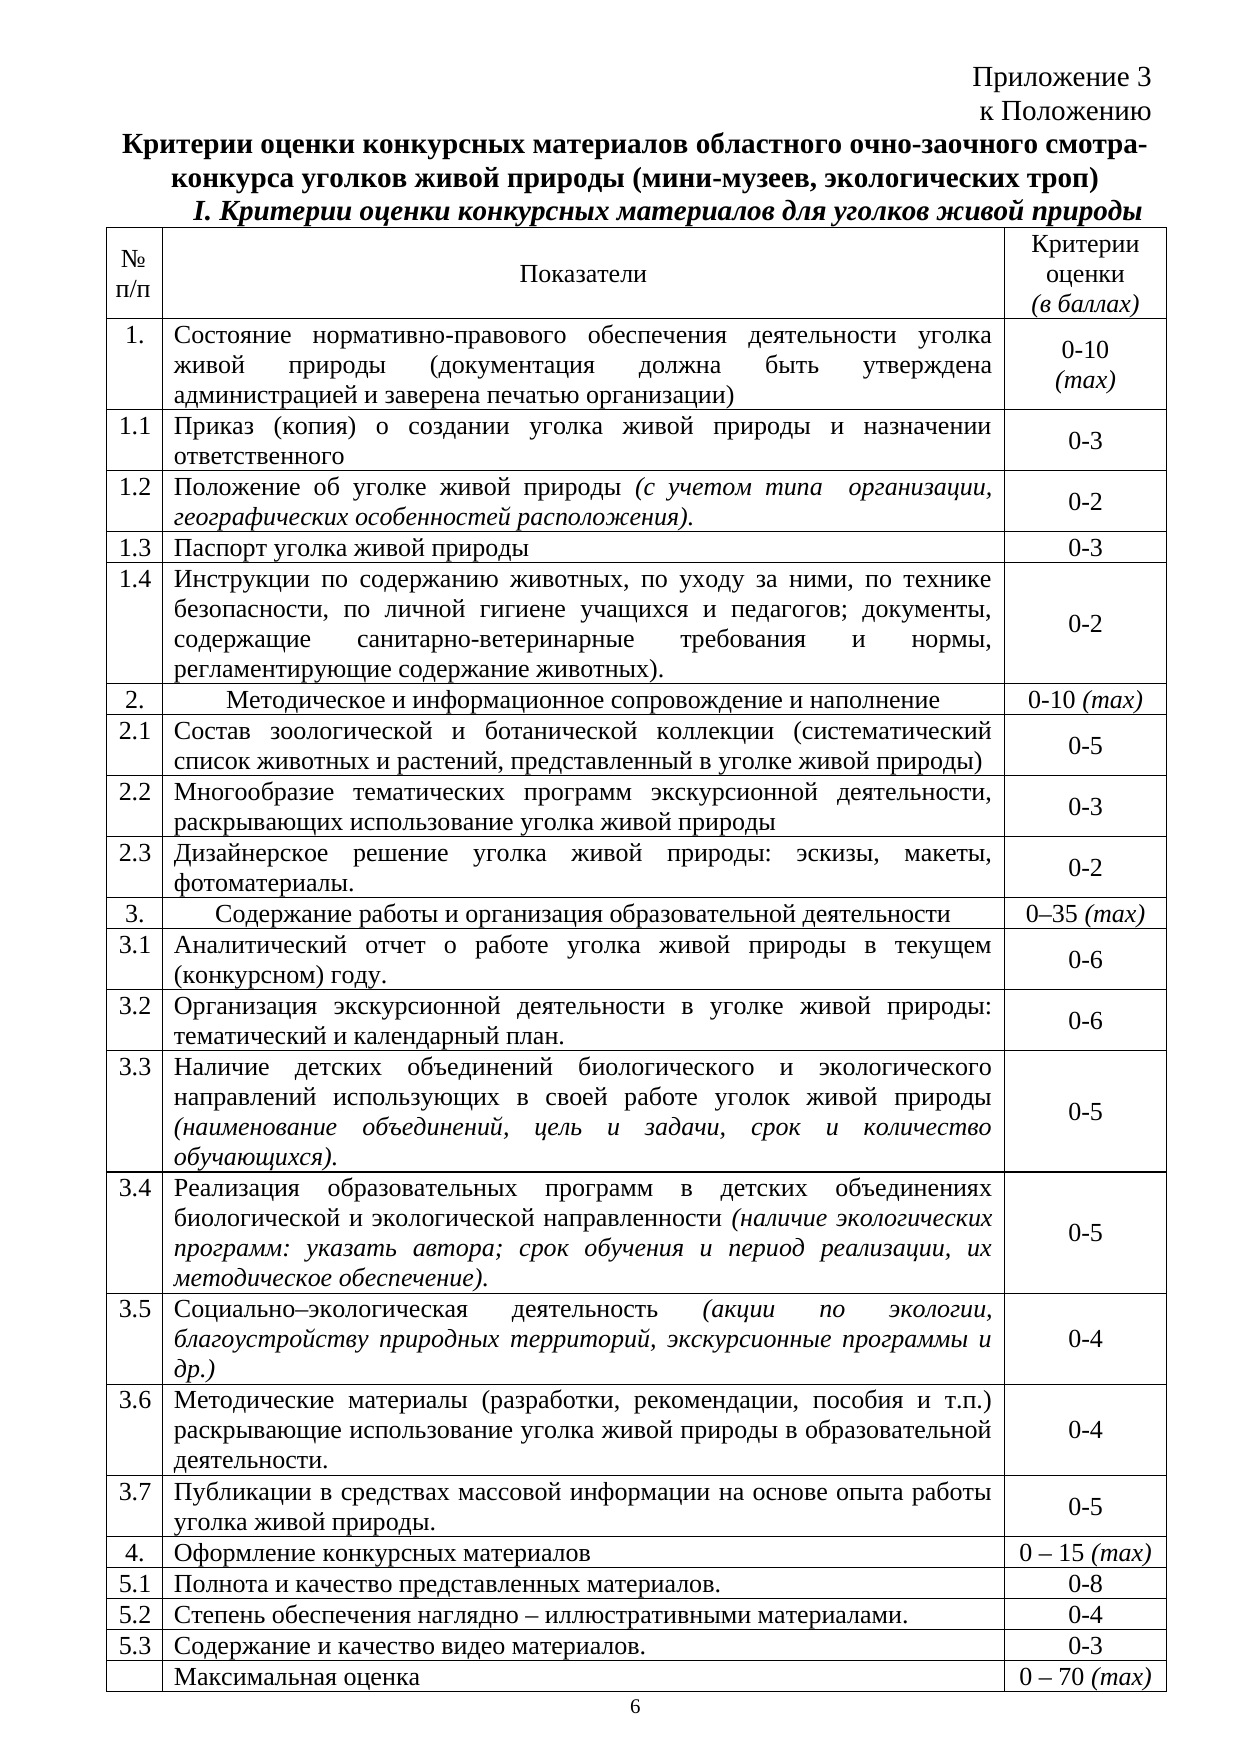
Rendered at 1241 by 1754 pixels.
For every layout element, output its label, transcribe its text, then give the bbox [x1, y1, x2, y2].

table_cell Максимальная оценка [163, 1661, 1004, 1691]
table_cell Организация экскурсионной деятельности в уголке живой природы: тематический и календарный план. [163, 990, 1004, 1050]
table_cell 3.4 [107, 1173, 162, 1292]
table_cell Приказ (копия) о создании уголка живой природы и назначении ответственного [163, 410, 1004, 470]
table_cell 3.5 [107, 1294, 162, 1383]
table_cell 0-3 [1005, 410, 1166, 470]
table_cell 3.6 [107, 1385, 162, 1474]
table_cell 0-4 [1005, 1385, 1166, 1474]
table_cell 0 – 70 (max) [1005, 1661, 1166, 1691]
table_cell Оформление конкурсных материалов [163, 1537, 1004, 1567]
table_cell 2.2 [107, 776, 162, 836]
table_cell 5.3 [107, 1630, 162, 1660]
table_cell 0-2 [1005, 471, 1166, 531]
table_cell Социально–экологическая деятельность (акции по экологии, благоустройству природных территорий, экскурсионные программы и др.) [163, 1294, 1004, 1383]
table_cell 0-4 [1005, 1599, 1166, 1629]
table_cell 0-2 [1005, 837, 1166, 897]
table_cell 0-4 [1005, 1294, 1166, 1383]
table_cell Состав зоологической и ботанической коллекции (систематический список животных и растений, представленный в уголке живой природы) [163, 715, 1004, 775]
table_cell Методическое и информационное сопровождение и наполнение [163, 684, 1004, 714]
table_cell 3.3 [107, 1051, 162, 1171]
table_cell 3.1 [107, 929, 162, 989]
table_cell 0-5 [1005, 1476, 1166, 1536]
table_cell Методические материалы (разработки, рекомендации, пособия и т.п.) раскрывающие использование уголка живой природы в образовательной деятельности. [163, 1385, 1004, 1474]
table_cell Состояние нормативно-правового обеспечения деятельности уголка живой природы (документация должна быть утверждена администрацией и заверена печатью организации) [163, 319, 1004, 409]
table_cell Положение об уголке живой природы (с учетом типа организации, географических особенностей расположения). [163, 471, 1004, 531]
text I. Критерии оценки конкурсных материалов для уголков живой природы [193, 193, 1152, 227]
table_cell 3.2 [107, 990, 162, 1050]
table_cell 0-5 [1005, 715, 1166, 775]
table_cell 3.7 [107, 1476, 162, 1536]
table_cell Полнота и качество представленных материалов. [163, 1568, 1004, 1598]
table_cell 0-8 [1005, 1568, 1166, 1598]
table_cell 1.2 [107, 471, 162, 531]
table_cell 1.3 [107, 532, 162, 562]
table_cell 0-5 [1005, 1051, 1166, 1171]
table_cell Аналитический отчет о работе уголка живой природы в текущем (конкурсном) году. [163, 929, 1004, 989]
table_cell 1.4 [107, 563, 162, 683]
text к Положению [118, 93, 1152, 126]
table_cell 1.1 [107, 410, 162, 470]
table_cell 0-3 [1005, 532, 1166, 562]
table_cell 0-5 [1005, 1173, 1166, 1292]
table_cell 5.1 [107, 1568, 162, 1598]
table_cell 2.3 [107, 837, 162, 897]
table_cell Наличие детских объединений биологического и экологического направлений использующих в своей работе уголок живой природы (наименование объединений, цель и задачи, срок и количество обучающихся). [163, 1051, 1004, 1171]
table_header Критерии оценки (в баллах) [1005, 228, 1166, 318]
table_cell 5.2 [107, 1599, 162, 1629]
table_cell Инструкции по содержанию животных, по уходу за ними, по технике безопасности, по личной гигиене учащихся и педагогов; документы, содержащие санитарно-ветеринарные требования и нормы, регламентирующие содержание животных). [163, 563, 1004, 683]
table_cell [107, 1661, 162, 1691]
table_cell 2. [107, 684, 162, 714]
table_header Показатели [163, 228, 1004, 318]
table_cell 1. [107, 319, 162, 409]
table_cell 0-6 [1005, 990, 1166, 1050]
table_cell Многообразие тематических программ экскурсионной деятельности, раскрывающих использование уголка живой природы [163, 776, 1004, 836]
table_cell Степень обеспечения наглядно – иллюстративными материалами. [163, 1599, 1004, 1629]
table_cell 0-10 (max) [1005, 319, 1166, 409]
table_cell 0-3 [1005, 776, 1166, 836]
text Критерии оценки конкурсных материалов областного очно-заочного смотра-конкурса уголков живой природы (мини-музеев, экологических троп) [118, 126, 1152, 193]
table_cell Публикации в средствах массовой информации на основе опыта работы уголка живой природы. [163, 1476, 1004, 1536]
table_cell 0-3 [1005, 1630, 1166, 1660]
table_cell 0 – 15 (max) [1005, 1537, 1166, 1567]
table_cell 0-2 [1005, 563, 1166, 683]
table_cell 0–35 (max) [1005, 898, 1166, 928]
table_header № п/п [107, 228, 162, 318]
table_cell Реализация образовательных программ в детских объединениях биологической и экологической направленности (наличие экологических программ: указать автора; срок обучения и период реализации, их методическое обеспечение). [163, 1173, 1004, 1292]
table_cell Содержание работы и организация образовательной деятельности [163, 898, 1004, 928]
table_cell Содержание и качество видео материалов. [163, 1630, 1004, 1660]
text Приложение 3 [118, 59, 1152, 93]
table_cell 4. [107, 1537, 162, 1567]
table_cell Паспорт уголка живой природы [163, 532, 1004, 562]
table_cell 2.1 [107, 715, 162, 775]
table_cell Дизайнерское решение уголка живой природы: эскизы, макеты, фотоматериалы. [163, 837, 1004, 897]
table_cell 3. [107, 898, 162, 928]
table_cell 0-10 (max) [1005, 684, 1166, 714]
table_cell 0-6 [1005, 929, 1166, 989]
